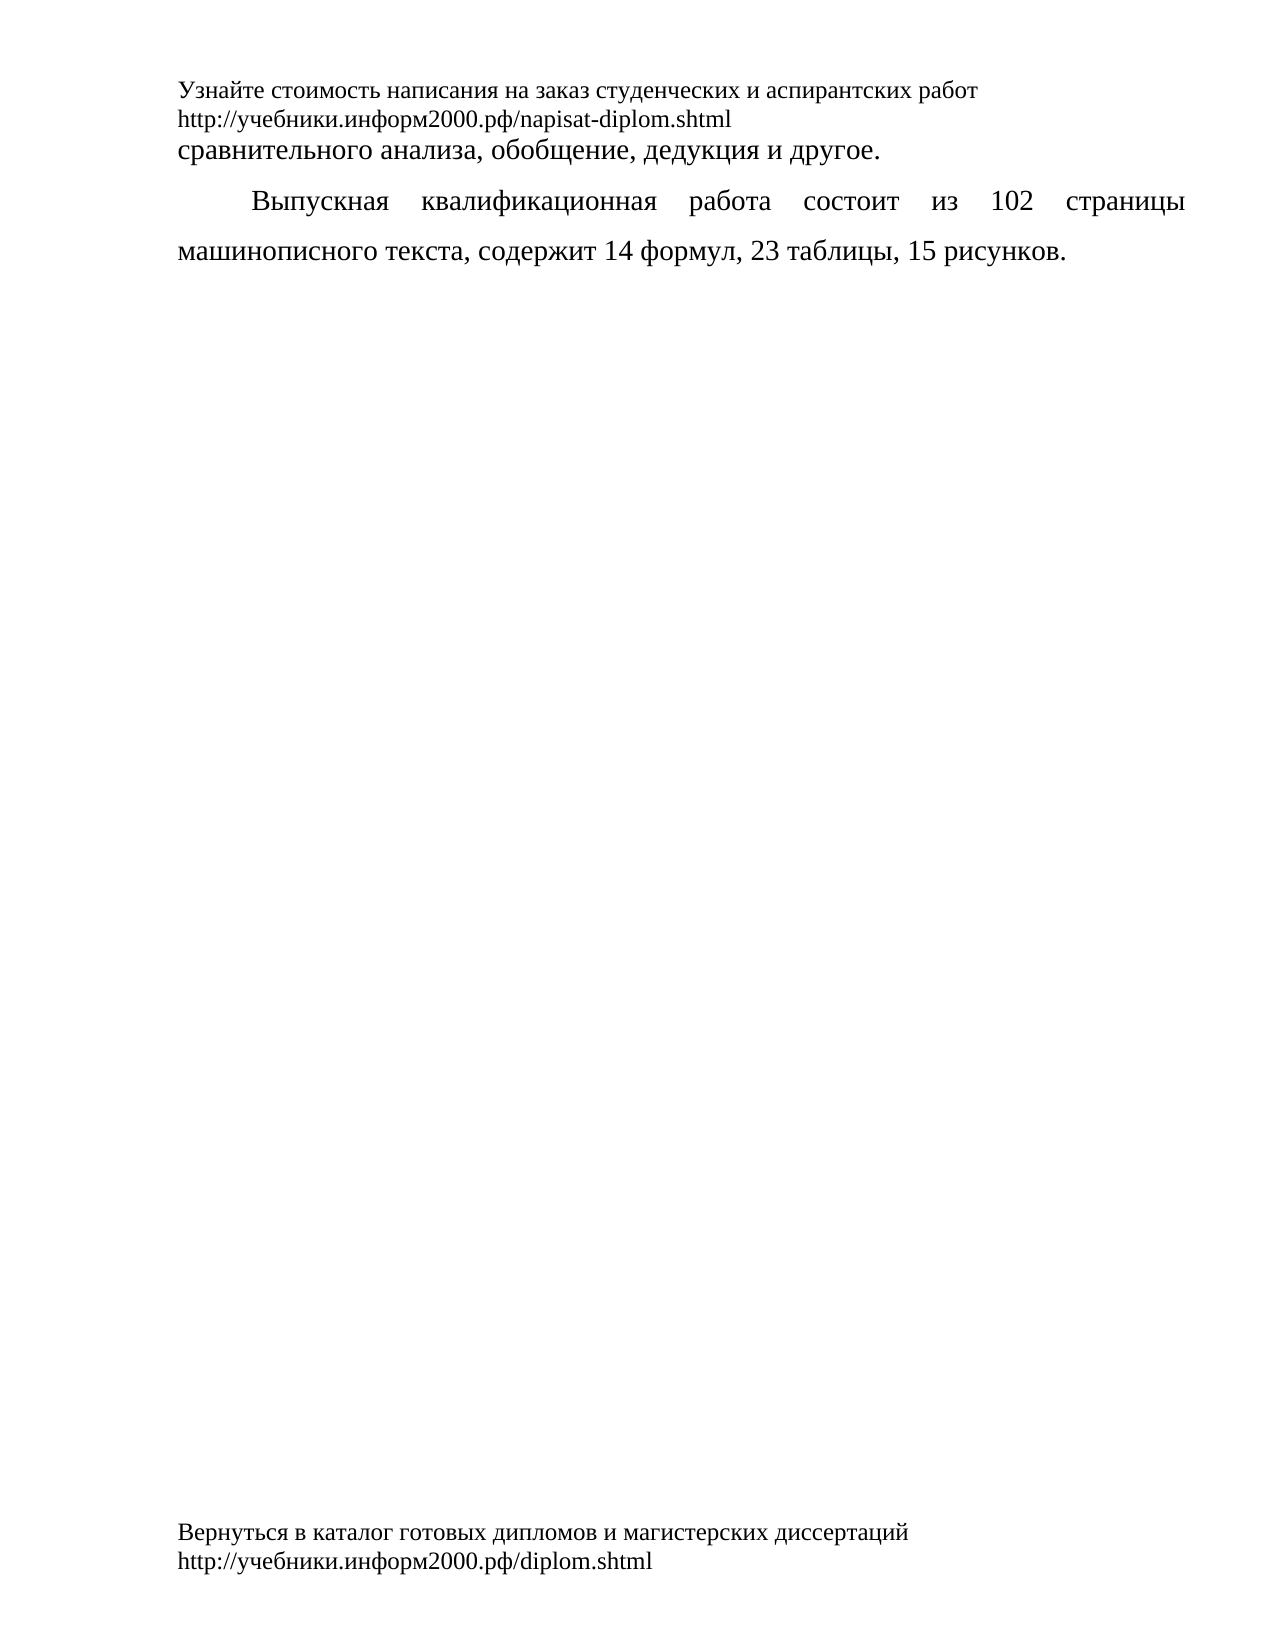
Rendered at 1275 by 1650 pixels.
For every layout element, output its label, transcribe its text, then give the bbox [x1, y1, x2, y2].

text Выпускная квалификационная работа состоит из 102 страницы машинописного текста, содержит 14 формул, 23 таблицы, 15 рисунков. [177, 183, 1186, 267]
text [177, 132, 1186, 166]
